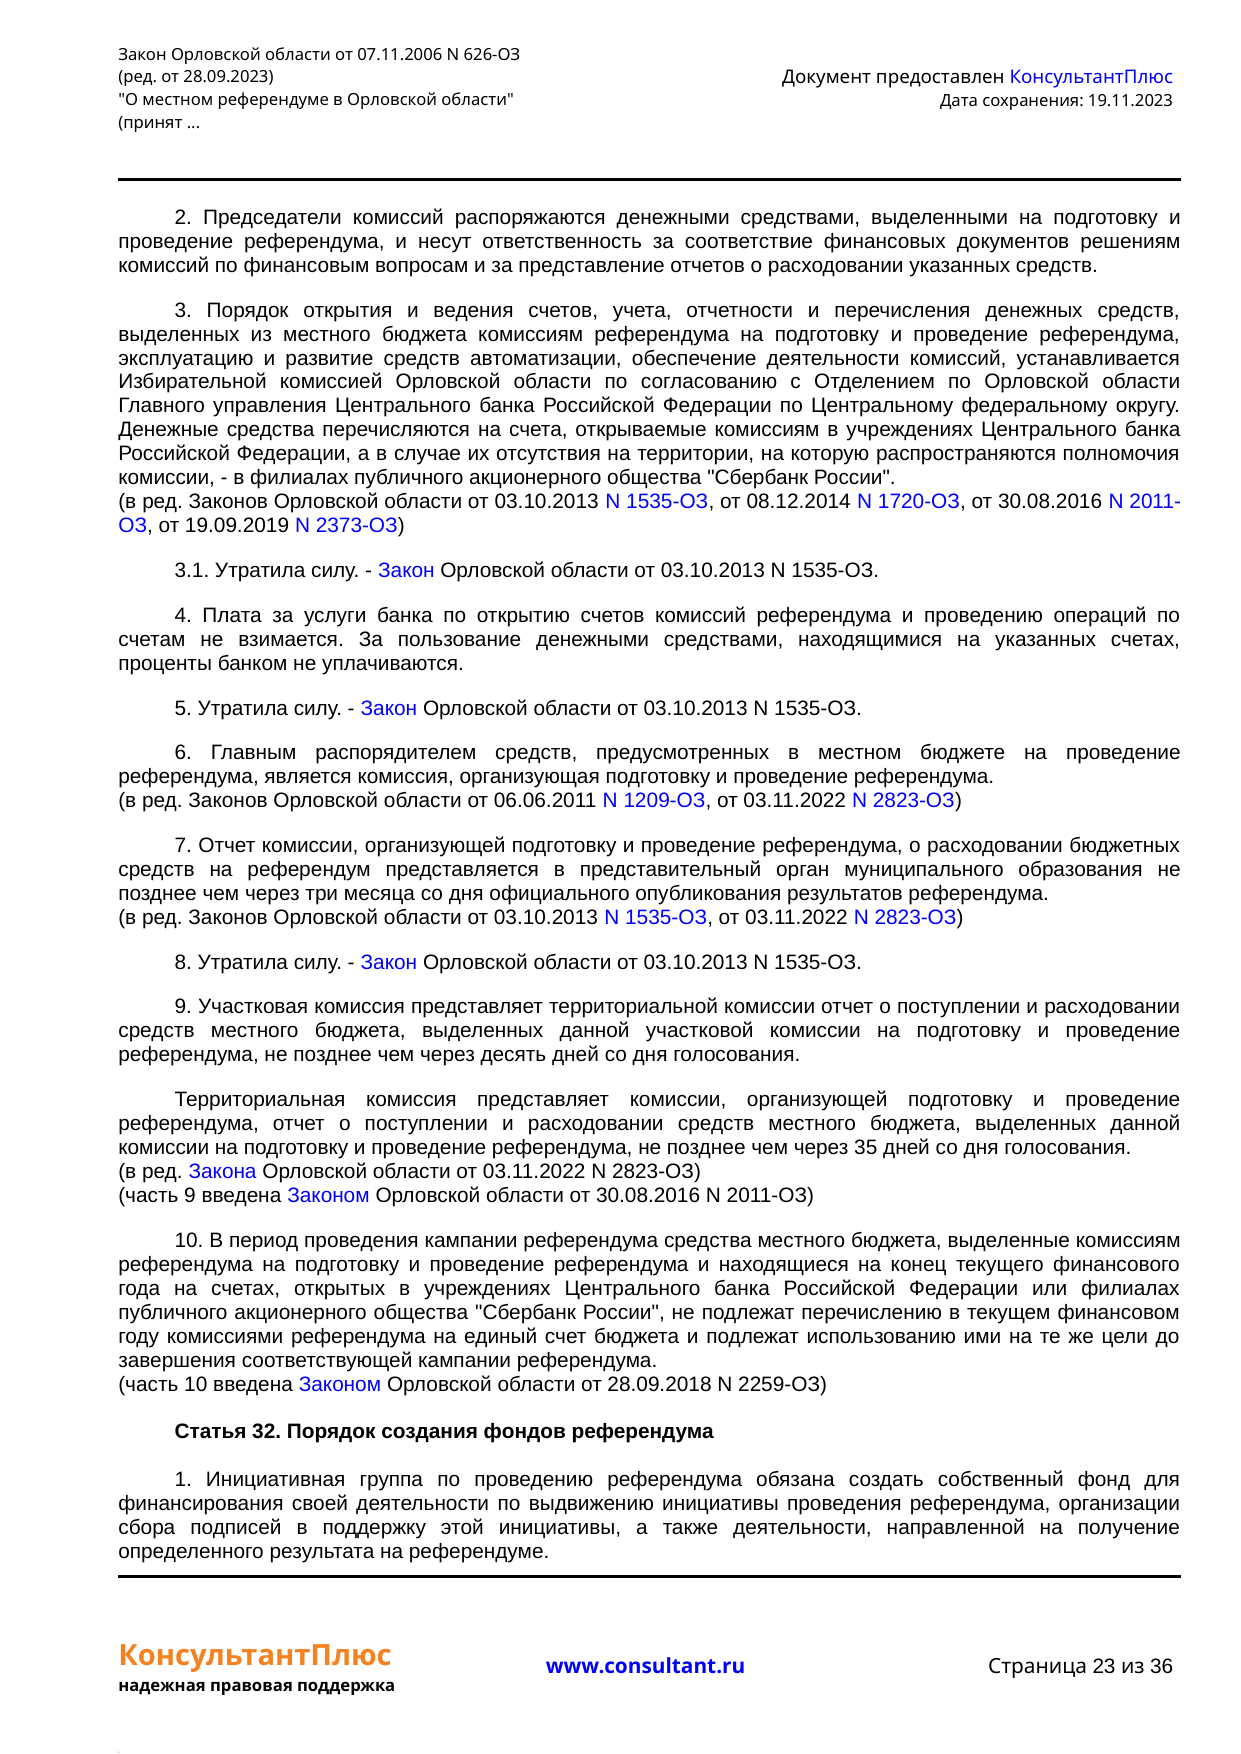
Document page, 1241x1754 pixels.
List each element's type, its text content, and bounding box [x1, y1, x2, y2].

text Территориальная комиссия представляет комиссии, организующей подготовку и проведение референдума, отчет о поступлении и расходовании средств местного бюджета, выделенных данной комиссии на подготовку и проведение референдума, не позднее чем через 35 дней со дня голосования. [118, 1087, 1181, 1159]
text 10. В период проведения кампании референдума средства местного бюджета, выделенные комиссиям референдума на подготовку и проведение референдума и находящиеся на конец текущего финансового года на счетах, открытых в учреждениях Центрального банка Российской Федерации или филиалах публичного акционерного общества "Сбербанк России", не подлежат перечислению в текущем финансовом году комиссиями референдума на единый счет бюджета и подлежат использованию ими на те же цели до завершения соответствующей кампании референдума. [118, 1228, 1181, 1371]
text 8. Утратила силу. - Закон Орловской области от 03.10.2013 N 1535-ОЗ. [118, 949, 1181, 973]
text 7. Отчет комиссии, организующей подготовку и проведение референдума, о расходовании бюджетных средств на референдум представляется в представительный орган муниципального образования не позднее чем через три месяца со дня официального опубликования результатов референдума. [118, 833, 1181, 905]
text (в ред. Законов Орловской области от 06.06.2011 N 1209-ОЗ, от 03.11.2022 N 2823-ОЗ) [118, 788, 1181, 812]
text (в ред. Законов Орловской области от 03.10.2013 N 1535-ОЗ, от 08.12.2014 N 1720-ОЗ, от 30.08.2016 N 2011-ОЗ, от 19.09.2019 N 2373-ОЗ) [118, 489, 1181, 537]
text 4. Плата за услуги банка по открытию счетов комиссий референдума и проведению операций по счетам не взимается. За пользование денежными средствами, находящимися на указанных счетах, проценты банком не уплачиваются. [118, 603, 1181, 674]
text (в ред. Закона Орловской области от 03.11.2022 N 2823-ОЗ) [118, 1159, 1181, 1183]
text (в ред. Законов Орловской области от 03.10.2013 N 1535-ОЗ, от 03.11.2022 N 2823-ОЗ) [118, 905, 1181, 929]
text 9. Участковая комиссия представляет территориальной комиссии отчет о поступлении и расходовании средств местного бюджета, выделенных данной участковой комиссии на подготовку и проведение референдума, не позднее чем через десять дней со дня голосования. [118, 994, 1181, 1066]
text (часть 9 введена Законом Орловской области от 30.08.2016 N 2011-ОЗ) [118, 1183, 1181, 1207]
title Статья 32. Порядок создания фондов референдума [118, 1419, 1181, 1443]
text 2. Председатели комиссий распоряжаются денежными средствами, выделенными на подготовку и проведение референдума, и несут ответственность за соответствие финансовых документов решениям комиссий по финансовым вопросам и за представление отчетов о расходовании указанных средств. [118, 205, 1181, 277]
text 5. Утратила силу. - Закон Орловской области от 03.10.2013 N 1535-ОЗ. [118, 695, 1181, 719]
text 6. Главным распорядителем средств, предусмотренных в местном бюджете на проведение референдума, является комиссия, организующая подготовку и проведение референдума. [118, 740, 1181, 788]
text 1. Инициативная группа по проведению референдума обязана создать собственный фонд для финансирования своей деятельности по выдвижению инициативы проведения референдума, организации сбора подписей в поддержку этой инициативы, а также деятельности, направленной на получение определенного результата на референдуме. [118, 1467, 1181, 1563]
text 3.1. Утратила силу. - Закон Орловской области от 03.10.2013 N 1535-ОЗ. [118, 558, 1181, 582]
text 3. Порядок открытия и ведения счетов, учета, отчетности и перечисления денежных средств, выделенных из местного бюджета комиссиям референдума на подготовку и проведение референдума, эксплуатацию и развитие средств автоматизации, обеспечение деятельности комиссий, устанавливается Избирательной комиссией Орловской области по согласованию с Отделением по Орловской области Главного управления Центрального банка Российской Федерации по Центральному федеральному округу. Денежные средства перечисляются на счета, открываемые комиссиям в учреждениях Центрального банка Российской Федерации, а в случае их отсутствия на территории, на которую распространяются полномочия комиссии, - в филиалах публичного акционерного общества "Сбербанк России". [118, 297, 1181, 489]
text (часть 10 введена Законом Орловской области от 28.09.2018 N 2259-ОЗ) [118, 1371, 1181, 1395]
